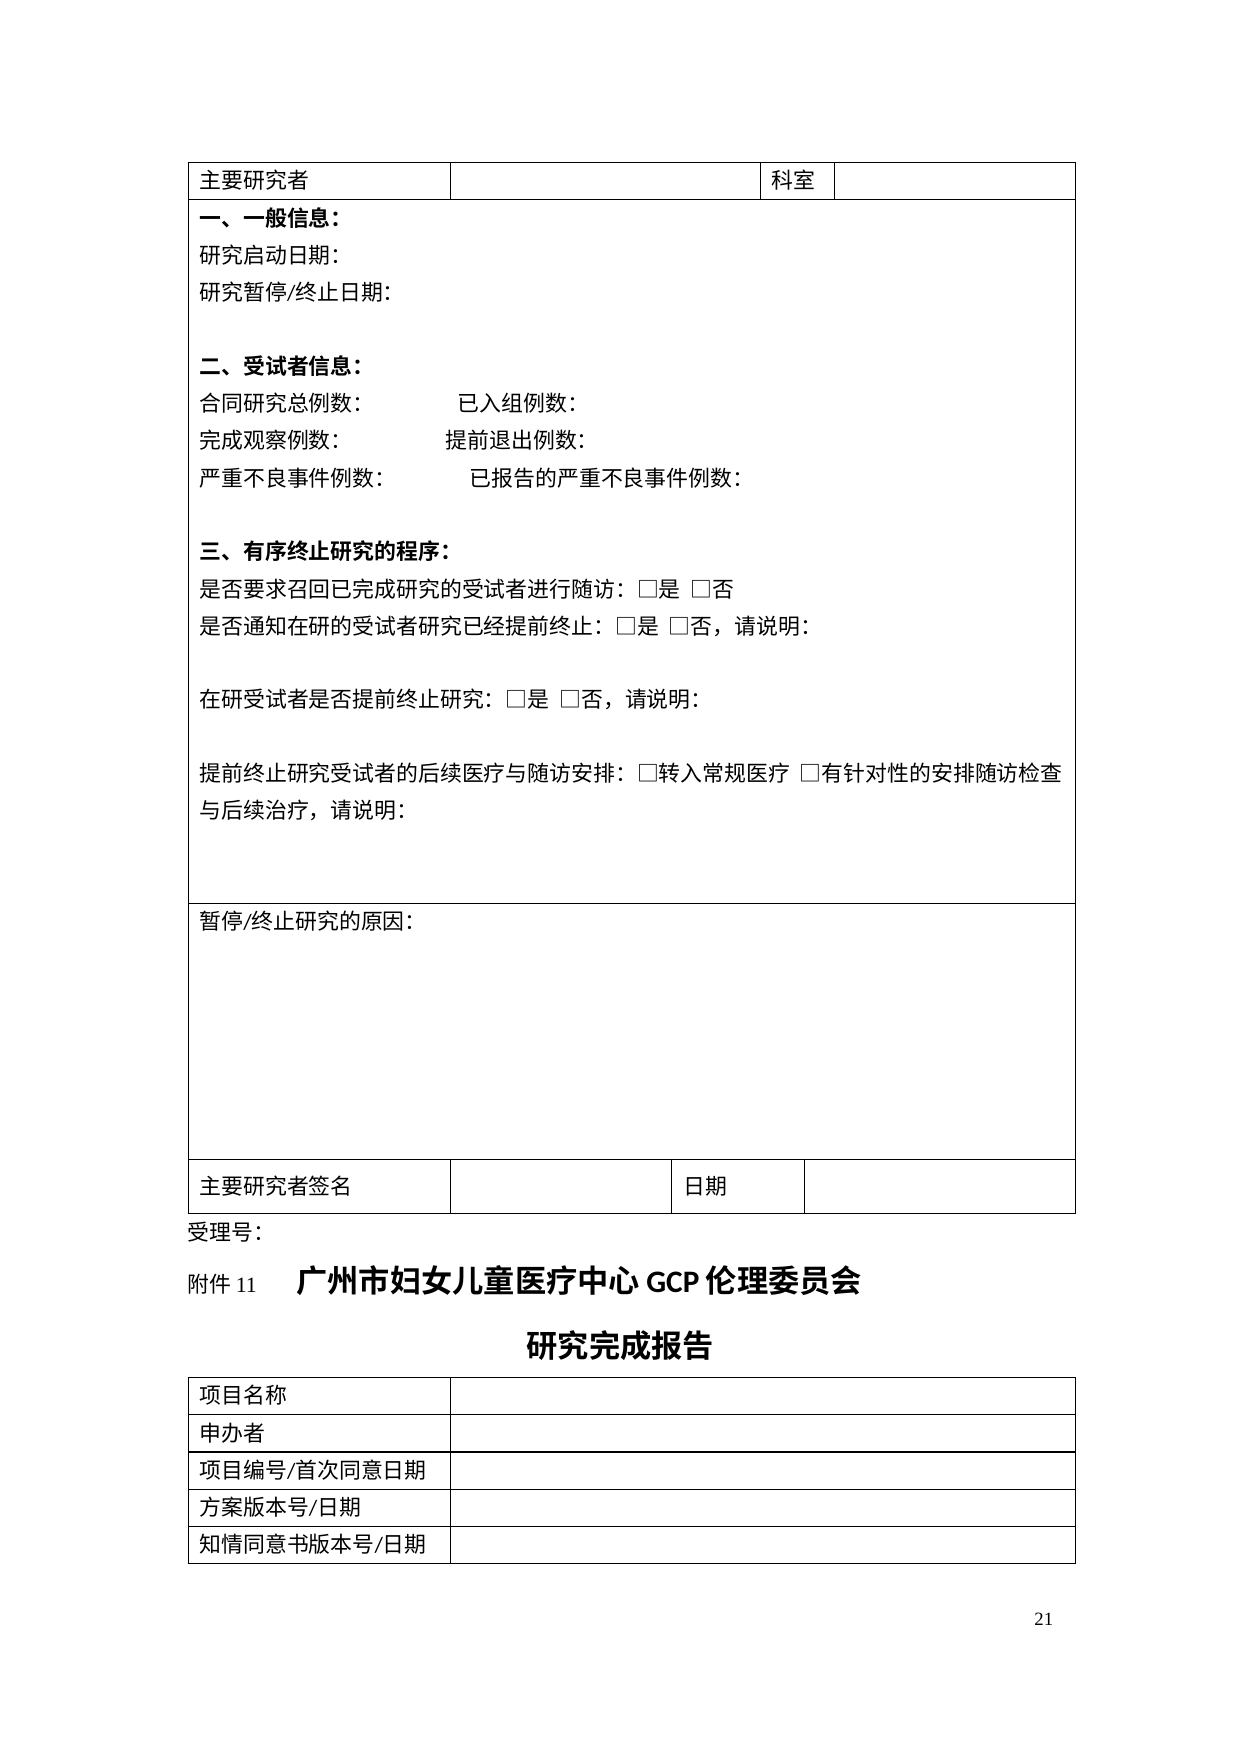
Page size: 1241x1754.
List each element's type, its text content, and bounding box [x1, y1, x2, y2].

table_cell [451, 1415, 1075, 1451]
text 附件11 广州市妇女儿童医疗中心GCP伦理委员会 [187, 1247, 1053, 1312]
table_header [451, 1378, 1075, 1414]
table_cell [835, 163, 1075, 199]
table_cell 日期 [672, 1160, 804, 1213]
table_cell 科室 [761, 163, 834, 199]
text 受理号： [187, 1214, 1053, 1247]
table_cell [451, 1453, 1075, 1489]
table_cell [451, 163, 760, 199]
table_cell 知情同意书版本号/日期 [189, 1527, 450, 1563]
table_cell [805, 1160, 1075, 1213]
table_cell 申办者 [189, 1415, 450, 1451]
table_cell 主要研究者 [189, 163, 450, 199]
table_cell 项目编号/首次同意日期 [189, 1453, 450, 1489]
table_header 项目名称 [189, 1378, 450, 1414]
table_cell [451, 1490, 1075, 1526]
table_cell 一、一般信息： 研究启动日期： 研究暂停/终止日期： 二、受试者信息： 合同研究总例数： 已入组例数： 完成观察例数： 提前退出例数： 严重不良事件例数： 已报告的严重不良事件例数： 三、有序终止研究的程序： 是否要求召回已完成研究的受试者进行随访：□是 □否 是否通知在研的受试者研究已经提前终止：□是 □否，请说明： 在研受试者是否提前终止研究：□是 □否，请说明： 提前终止研究受试者的后续医疗与随访安排：□转入常规医疗 □有针对性的安排随访检查与后续治疗，请说明： [189, 200, 1075, 903]
table_cell [451, 1527, 1075, 1563]
table_cell 方案版本号/日期 [189, 1490, 450, 1526]
text 研究完成报告 [187, 1312, 1053, 1377]
table_cell 暂停/终止研究的原因： [189, 904, 1075, 1159]
table_cell 主要研究者签名 [189, 1160, 450, 1213]
table_cell [451, 1160, 671, 1213]
